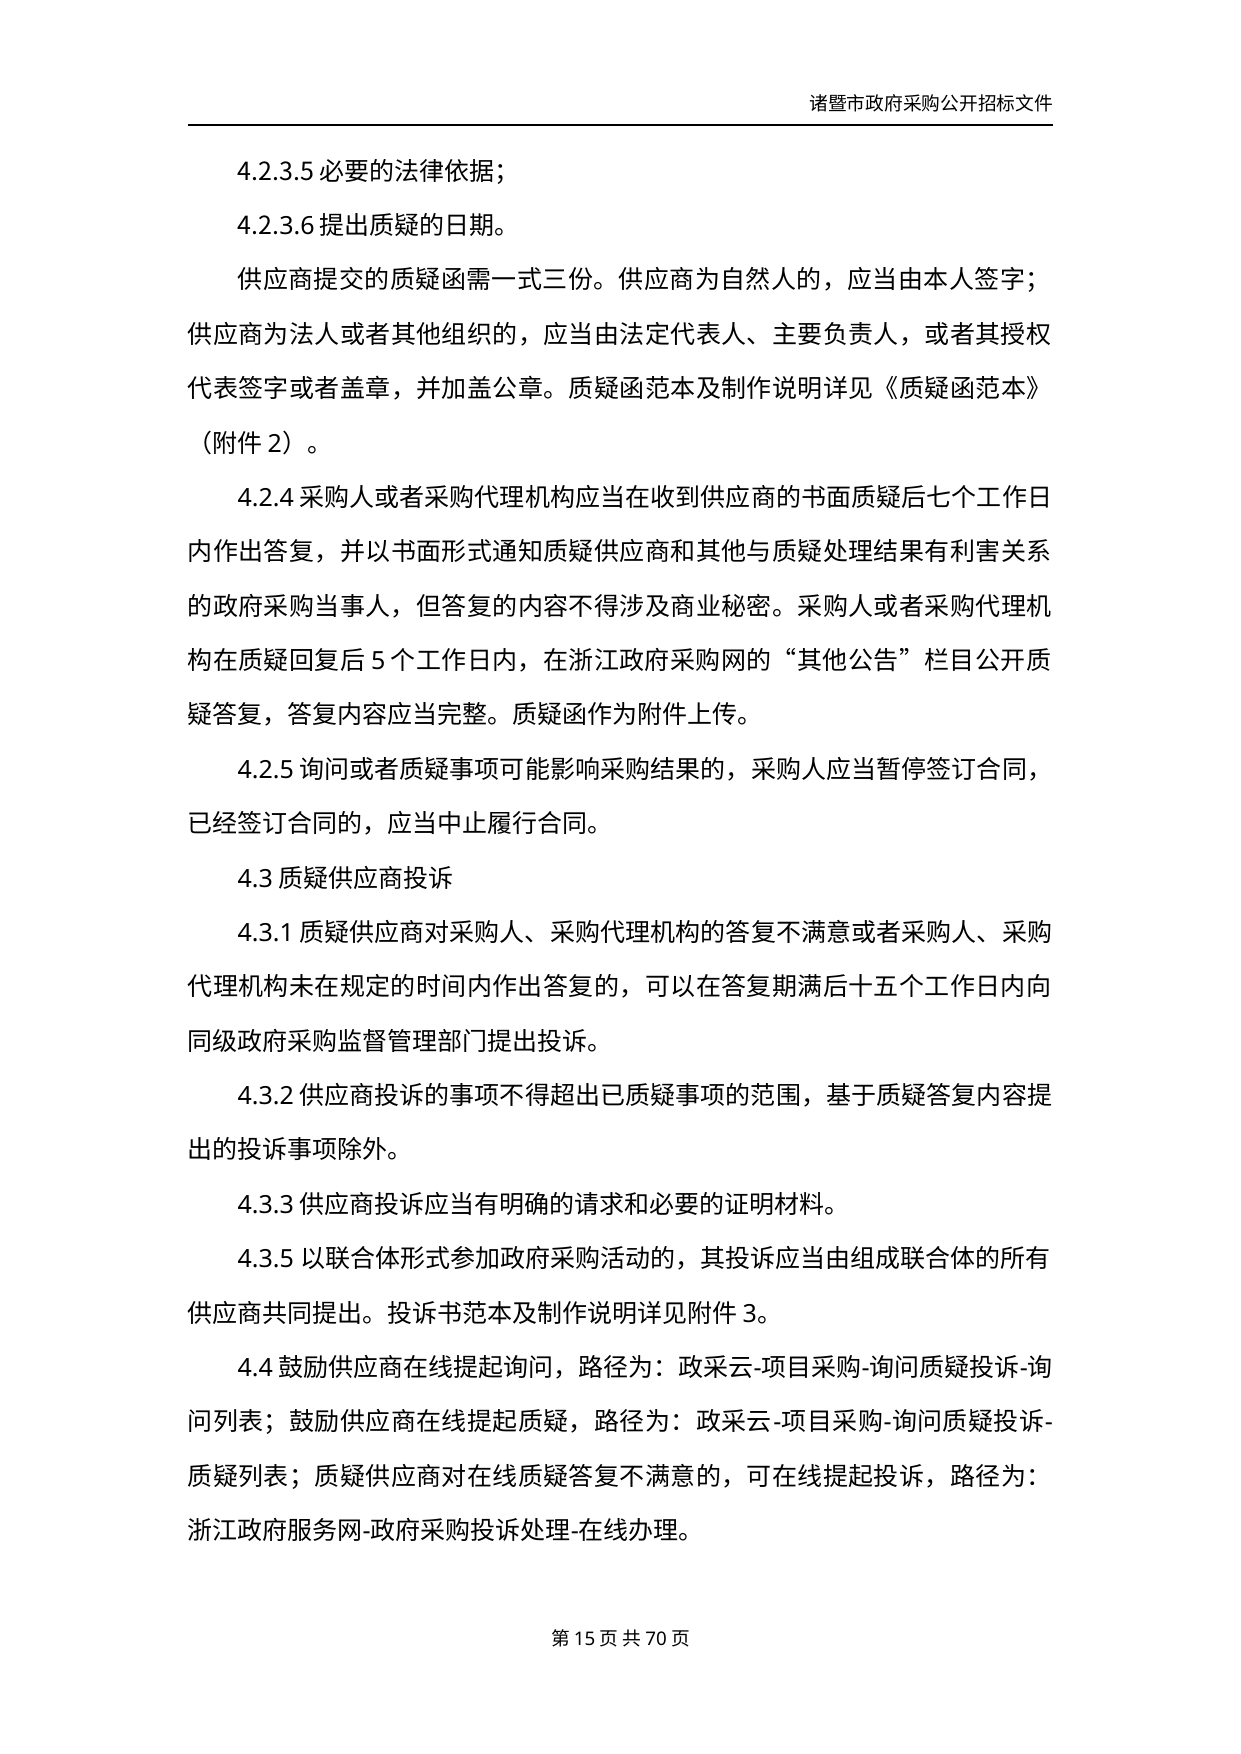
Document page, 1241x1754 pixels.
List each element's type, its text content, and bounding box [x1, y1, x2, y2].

text 4.3.5 以联合体形式参加政府采购活动的，其投诉应当由组成联合体的所有供应商共同提出。投诉书范本及制作说明详见附件3。 [187, 1239, 1053, 1329]
text 4.3.3供应商投诉应当有明确的请求和必要的证明材料。 [187, 1184, 1053, 1221]
text 4.3质疑供应商投诉 [187, 858, 1053, 894]
text 4.4鼓励供应商在线提起询问，路径为：政采云-项目采购-询问质疑投诉-询问列表；鼓励供应商在线提起质疑，路径为：政采云-项目采购-询问质疑投诉-质疑列表；质疑供应商对在线质疑答复不满意的，可在线提起投诉，路径为：浙江政府服务网-政府采购投诉处理-在线办理。 [187, 1347, 1053, 1547]
text 4.3.2供应商投诉的事项不得超出已质疑事项的范围，基于质疑答复内容提出的投诉事项除外。 [187, 1076, 1053, 1166]
text 4.2.4采购人或者采购代理机构应当在收到供应商的书面质疑后七个工作日内作出答复，并以书面形式通知质疑供应商和其他与质疑处理结果有利害关系的政府采购当事人，但答复的内容不得涉及商业秘密。采购人或者采购代理机构在质疑回复后5个工作日内，在浙江政府采购网的“其他公告”栏目公开质疑答复，答复内容应当完整。质疑函作为附件上传。 [187, 477, 1053, 731]
text 4.2.5询问或者质疑事项可能影响采购结果的，采购人应当暂停签订合同，已经签订合同的，应当中止履行合同。 [187, 749, 1053, 840]
text 4.2.3.5必要的法律依据； [187, 151, 1053, 187]
text 4.2.3.6提出质疑的日期。 [187, 206, 1053, 242]
text 4.3.1质疑供应商对采购人、采购代理机构的答复不满意或者采购人、采购代理机构未在规定的时间内作出答复的，可以在答复期满后十五个工作日内向同级政府采购监督管理部门提出投诉。 [187, 912, 1053, 1057]
text 供应商提交的质疑函需一式三份。供应商为自然人的，应当由本人签字；供应商为法人或者其他组织的，应当由法定代表人、主要负责人，或者其授权代表签字或者盖章，并加盖公章。质疑函范本及制作说明详见《质疑函范本》（附件2）。 [187, 260, 1053, 459]
